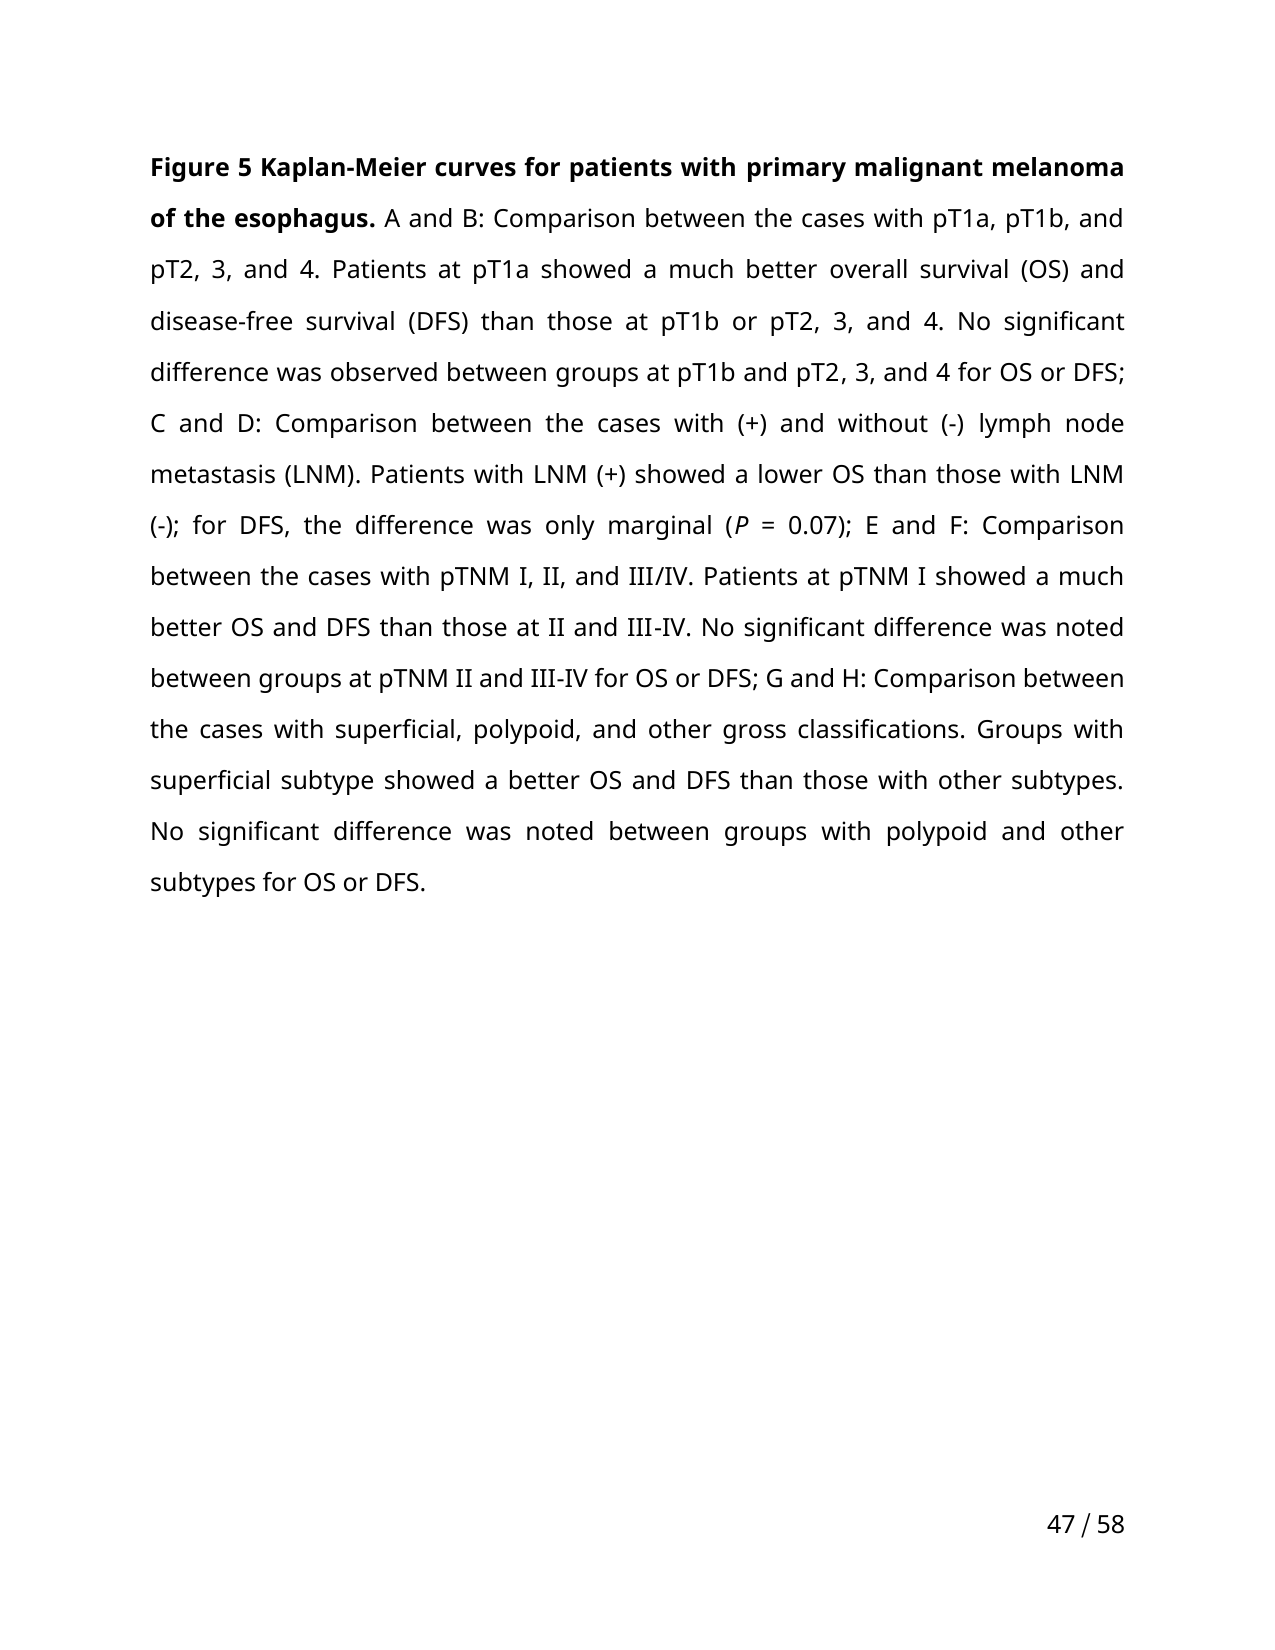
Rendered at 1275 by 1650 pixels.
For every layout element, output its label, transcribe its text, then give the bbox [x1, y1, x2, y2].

text Figure 5 Kaplan-Meier curves for patients with primary malignant melanoma of the esophagus. A and B: Comparison between the cases with pT1a, pT1b, and pT2, 3, and 4. Patients at pT1a showed a much better overall survival (OS) and disease-free survival (DFS) than those at pT1b or pT2, 3, and 4. No significant difference was observed between groups at pT1b and pT2, 3, and 4 for OS or DFS; C and D: Comparison between the cases with (+) and without (-) lymph node metastasis (LNM). Patients with LNM (+) showed a lower OS than those with LNM (-); for DFS, the difference was only marginal (P = 0.07); E and F: Comparison between the cases with pTNM I, II, and III/IV. Patients at pTNM I showed a much better OS and DFS than those at II and III-IV. No significant difference was noted between groups at pTNM II and III-IV for OS or DFS; G and H: Comparison between the cases with superficial, polypoid, and other gross classifications. Groups with superficial subtype showed a better OS and DFS than those with other subtypes. No significant difference was noted between groups with polypoid and other subtypes for OS or DFS. [150, 150, 1125, 899]
